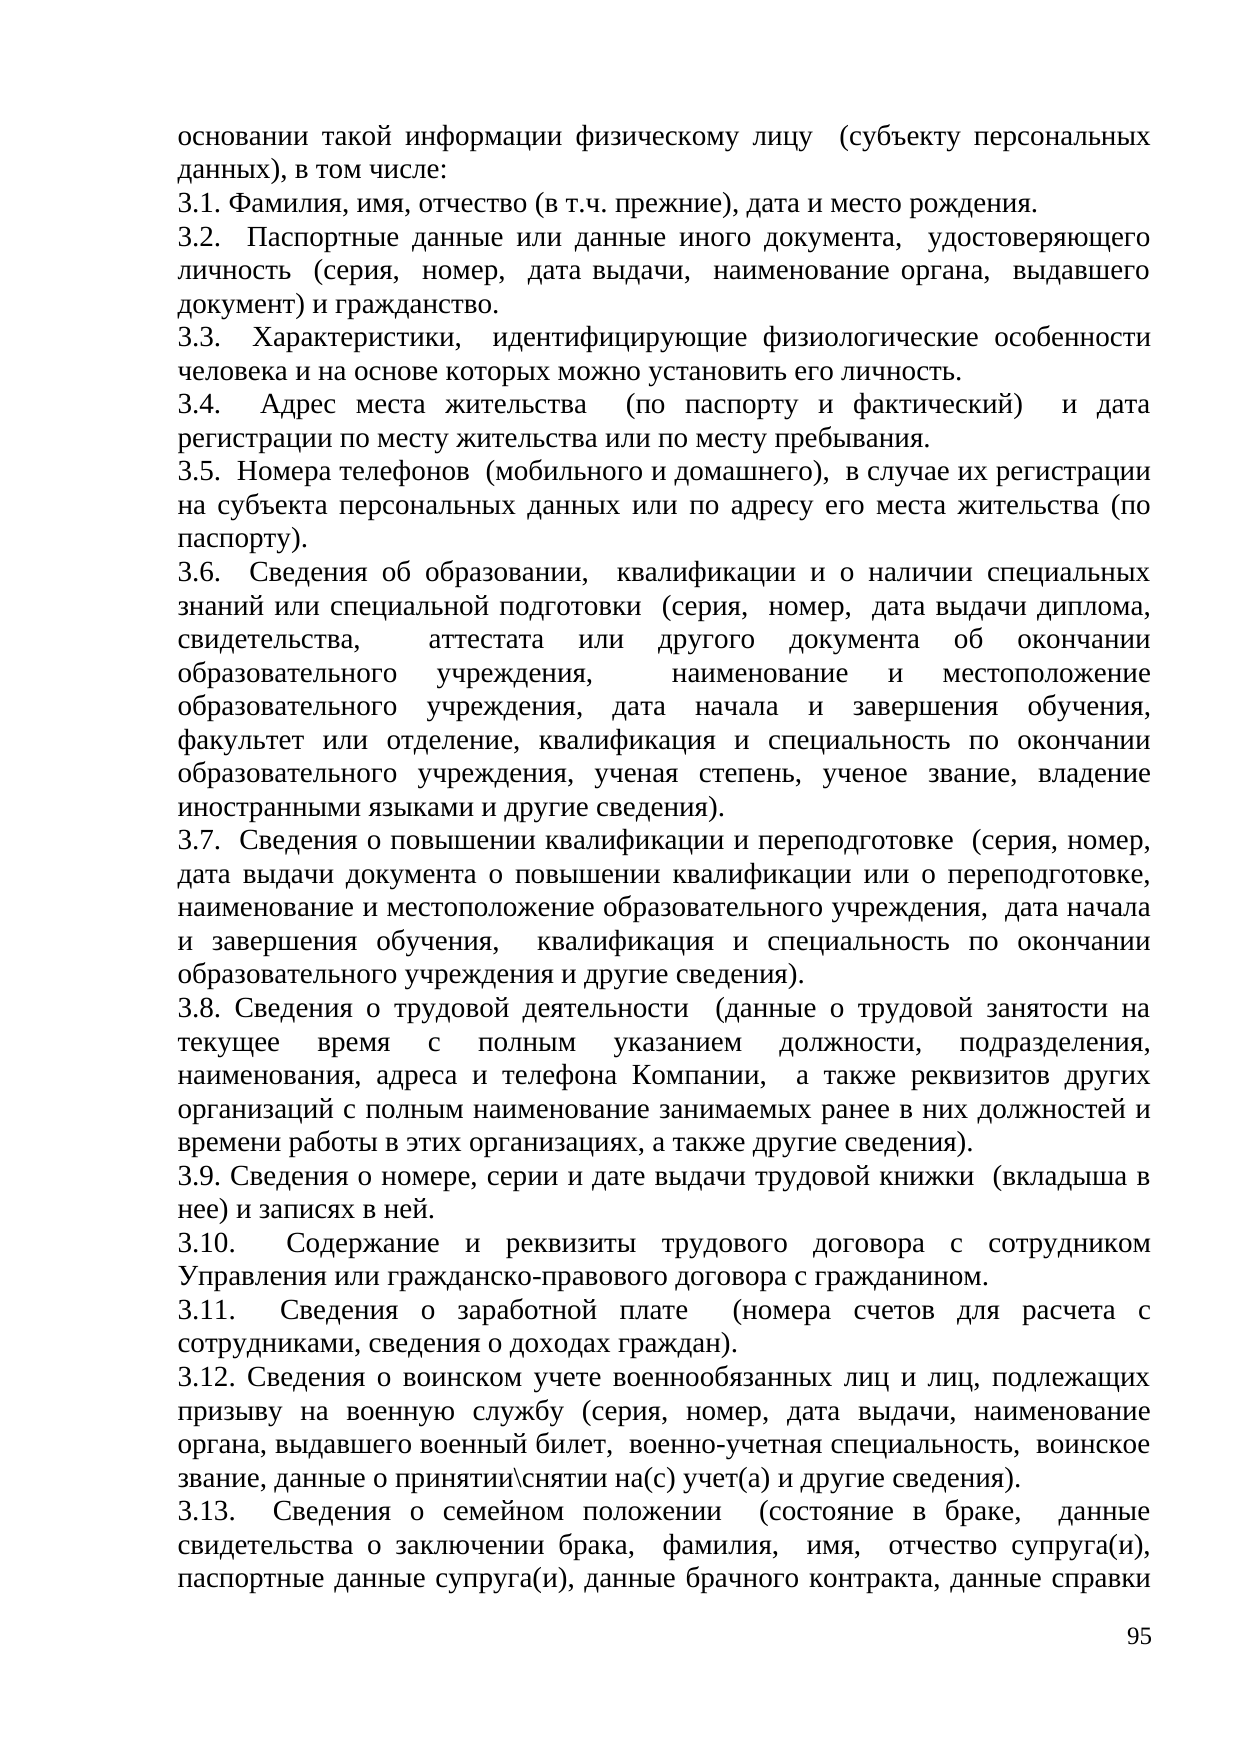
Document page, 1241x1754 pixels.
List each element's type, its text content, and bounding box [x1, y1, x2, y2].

text 3.2. Паспортные данные или данные иного документа, удостоверяющего личность (серия, номер, дата выдачи, наименование органа, выдавшего документ) и гражданство. [177, 219, 1152, 319]
text 3.1. Фамилия, имя, отчество (в т.ч. прежние), дата и место рождения. [177, 185, 1152, 219]
text 3.6. Сведения об образовании, квалификации и о наличии специальных знаний или специальной подготовки (серия, номер, дата выдачи диплома, свидетельства, аттестата или другого документа об окончании образовательного учреждения, наименование и местоположение образовательного учреждения, дата начала и завершения обучения, факультет или отделение, квалификация и специальность по окончании образовательного учреждения, ученая степень, ученое звание, владение иностранными языками и другие сведения). [177, 554, 1152, 822]
text 3.3. Характеристики, идентифицирующие физиологические особенности человека и на основе которых можно установить его личность. [177, 319, 1152, 386]
text 3.5. Номера телефонов (мобильного и домашнего), в случае их регистрации на субъекта персональных данных или по адресу его места жительства (по паспорту). [177, 453, 1152, 554]
text 3.11. Сведения о заработной плате (номера счетов для расчета с сотрудниками, сведения о доходах граждан). [177, 1292, 1152, 1359]
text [177, 118, 1152, 185]
text 3.9. Сведения о номере, серии и дате выдачи трудовой книжки (вкладыша в нее) и записях в ней. [177, 1158, 1152, 1225]
text 3.10. Содержание и реквизиты трудового договора с сотрудником Управления или гражданско-правового договора с гражданином. [177, 1225, 1152, 1292]
text 3.7. Сведения о повышении квалификации и переподготовке (серия, номер, дата выдачи документа о повышении квалификации или о переподготовке, наименование и местоположение образовательного учреждения, дата начала и завершения обучения, квалификация и специальность по окончании образовательного учреждения и другие сведения). [177, 822, 1152, 990]
text 3.4. Адрес места жительства (по паспорту и фактический) и дата регистрации по месту жительства или по месту пребывания. [177, 386, 1152, 453]
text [177, 1493, 1152, 1594]
text 3.12. Сведения о воинском учете военнообязанных лиц и лиц, подлежащих призыву на военную службу (серия, номер, дата выдачи, наименование органа, выдавшего военный билет, военно-учетная специальность, воинское звание, данные о принятии\снятии на(с) учет(а) и другие сведения). [177, 1359, 1152, 1493]
text 3.8. Сведения о трудовой деятельности (данные о трудовой занятости на текущее время с полным указанием должности, подразделения, наименования, адреса и телефона Компании, а также реквизитов других организаций с полным наименование занимаемых ранее в них должностей и времени работы в этих организациях, а также другие сведения). [177, 990, 1152, 1158]
